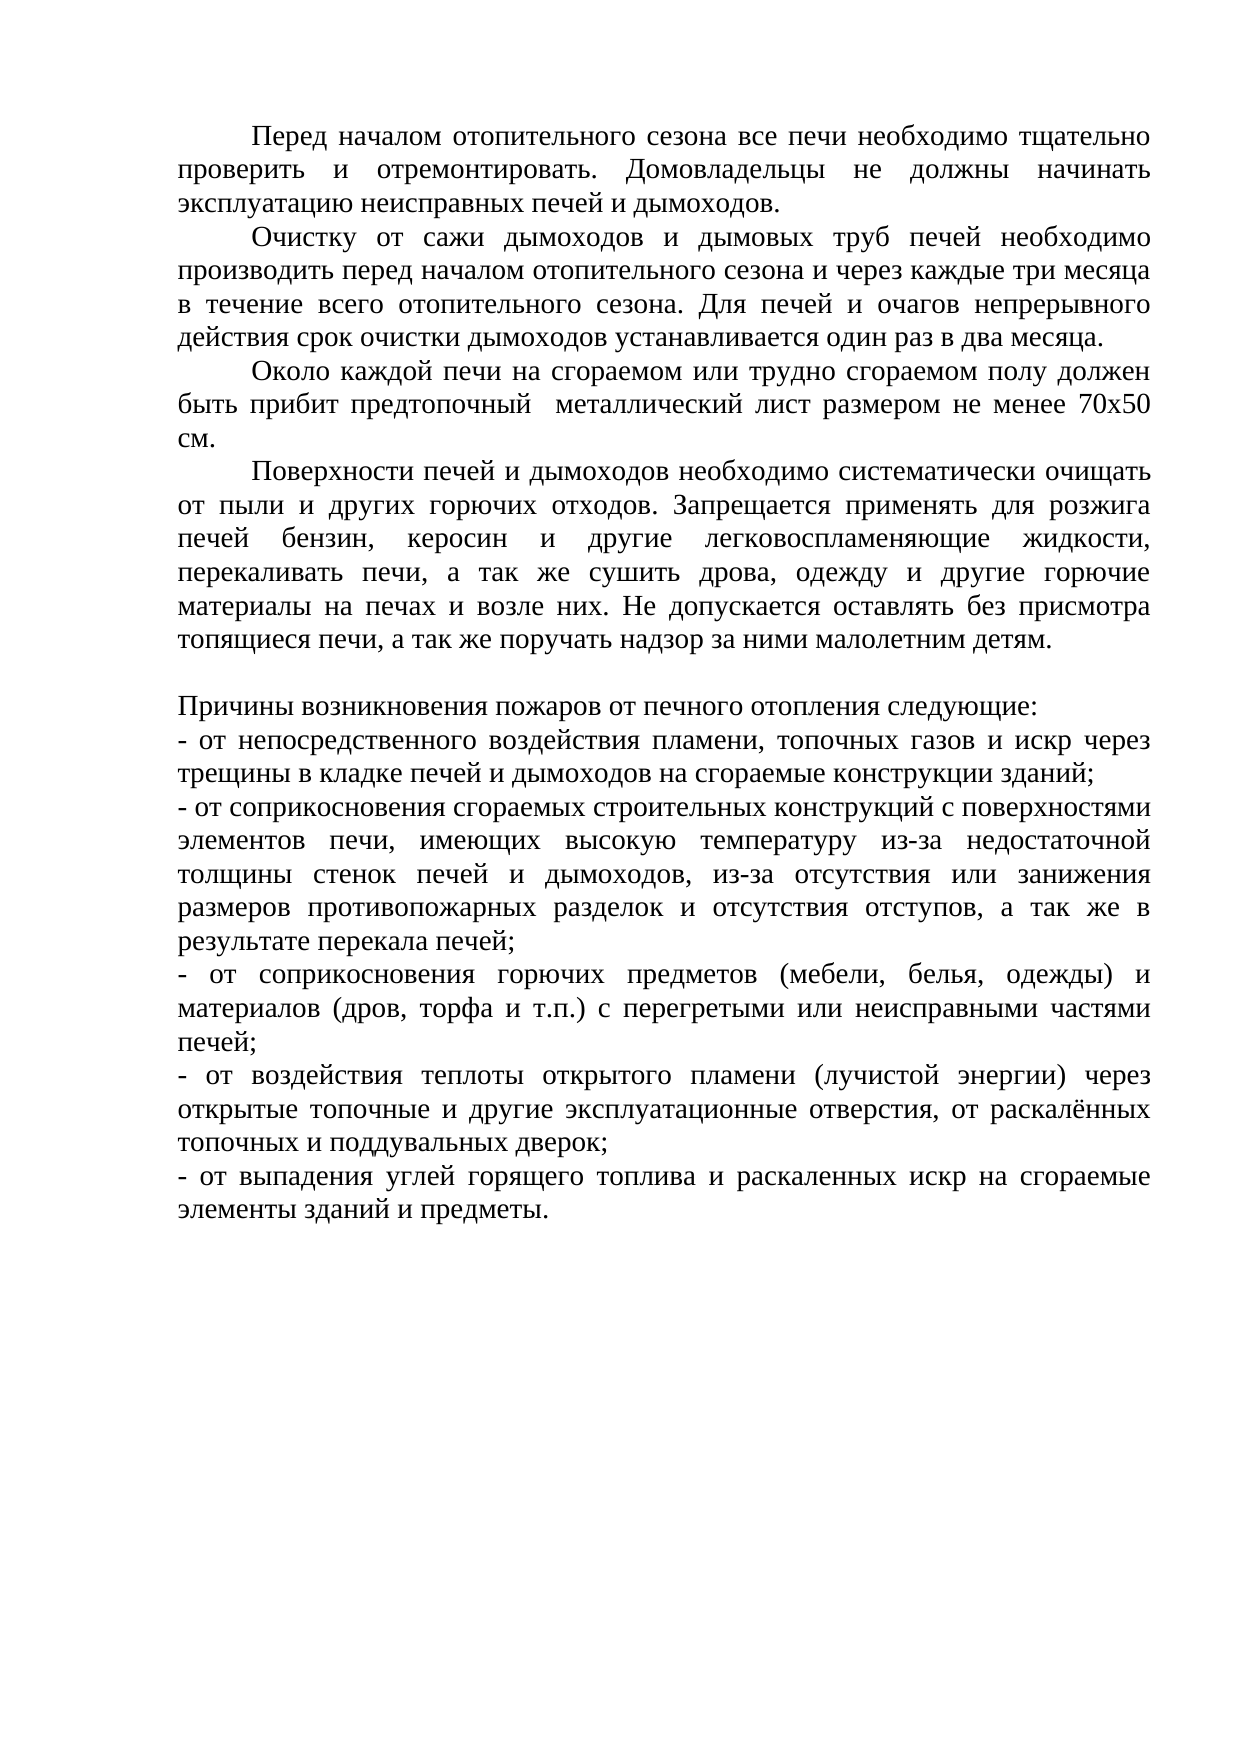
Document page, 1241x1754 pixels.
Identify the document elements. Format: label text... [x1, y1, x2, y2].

text - от воздействия теплоты открытого пламени (лучистой энергии) через открытые топочные и другие эксплуатационные отверстия, от раскалённых топочных и поддувальных дверок; [177, 1057, 1152, 1158]
text Около каждой печи на сгораемом или трудно сгораемом полу должен быть прибит предтопочный металлический лист размером не менее 70х50 см. [177, 353, 1152, 453]
text Перед началом отопительного сезона все печи необходимо тщательно проверить и отремонтировать. Домовладельцы не должны начинать эксплуатацию неисправных печей и дымоходов. [177, 118, 1152, 219]
text - от соприкосновения горючих предметов (мебели, белья, одежды) и материалов (дров, торфа и т.п.) с перегретыми или неисправными частями печей; [177, 957, 1152, 1057]
text - от непосредственного воздействия пламени, топочных газов и искр через трещины в кладке печей и дымоходов на сгораемые конструкции зданий; [177, 722, 1152, 789]
text Причины возникновения пожаров от печного отопления следующие: [177, 688, 1152, 722]
text Поверхности печей и дымоходов необходимо систематически очищать от пыли и других горючих отходов. Запрещается применять для розжига печей бензин, керосин и другие легковоспламеняющие жидкости, перекаливать печи, а так же сушить дрова, одежду и другие горючие материалы на печах и возле них. Не допускается оставлять без присмотра топящиеся печи, а так же поручать надзор за ними малолетним детям. [177, 453, 1152, 655]
text Очистку от сажи дымоходов и дымовых труб печей необходимо производить перед началом отопительного сезона и через каждые три месяца в течение всего отопительного сезона. Для печей и очагов непрерывного действия срок очистки дымоходов устанавливается один раз в два месяца. [177, 219, 1152, 353]
text - от выпадения углей горящего топлива и раскаленных искр на сгораемые элементы зданий и предметы. [177, 1158, 1152, 1225]
text - от соприкосновения сгораемых строительных конструкций с поверхностями элементов печи, имеющих высокую температуру из-за недостаточной толщины стенок печей и дымоходов, из-за отсутствия или занижения размеров противопожарных разделок и отсутствия отступов, а так же в результате перекала печей; [177, 789, 1152, 957]
